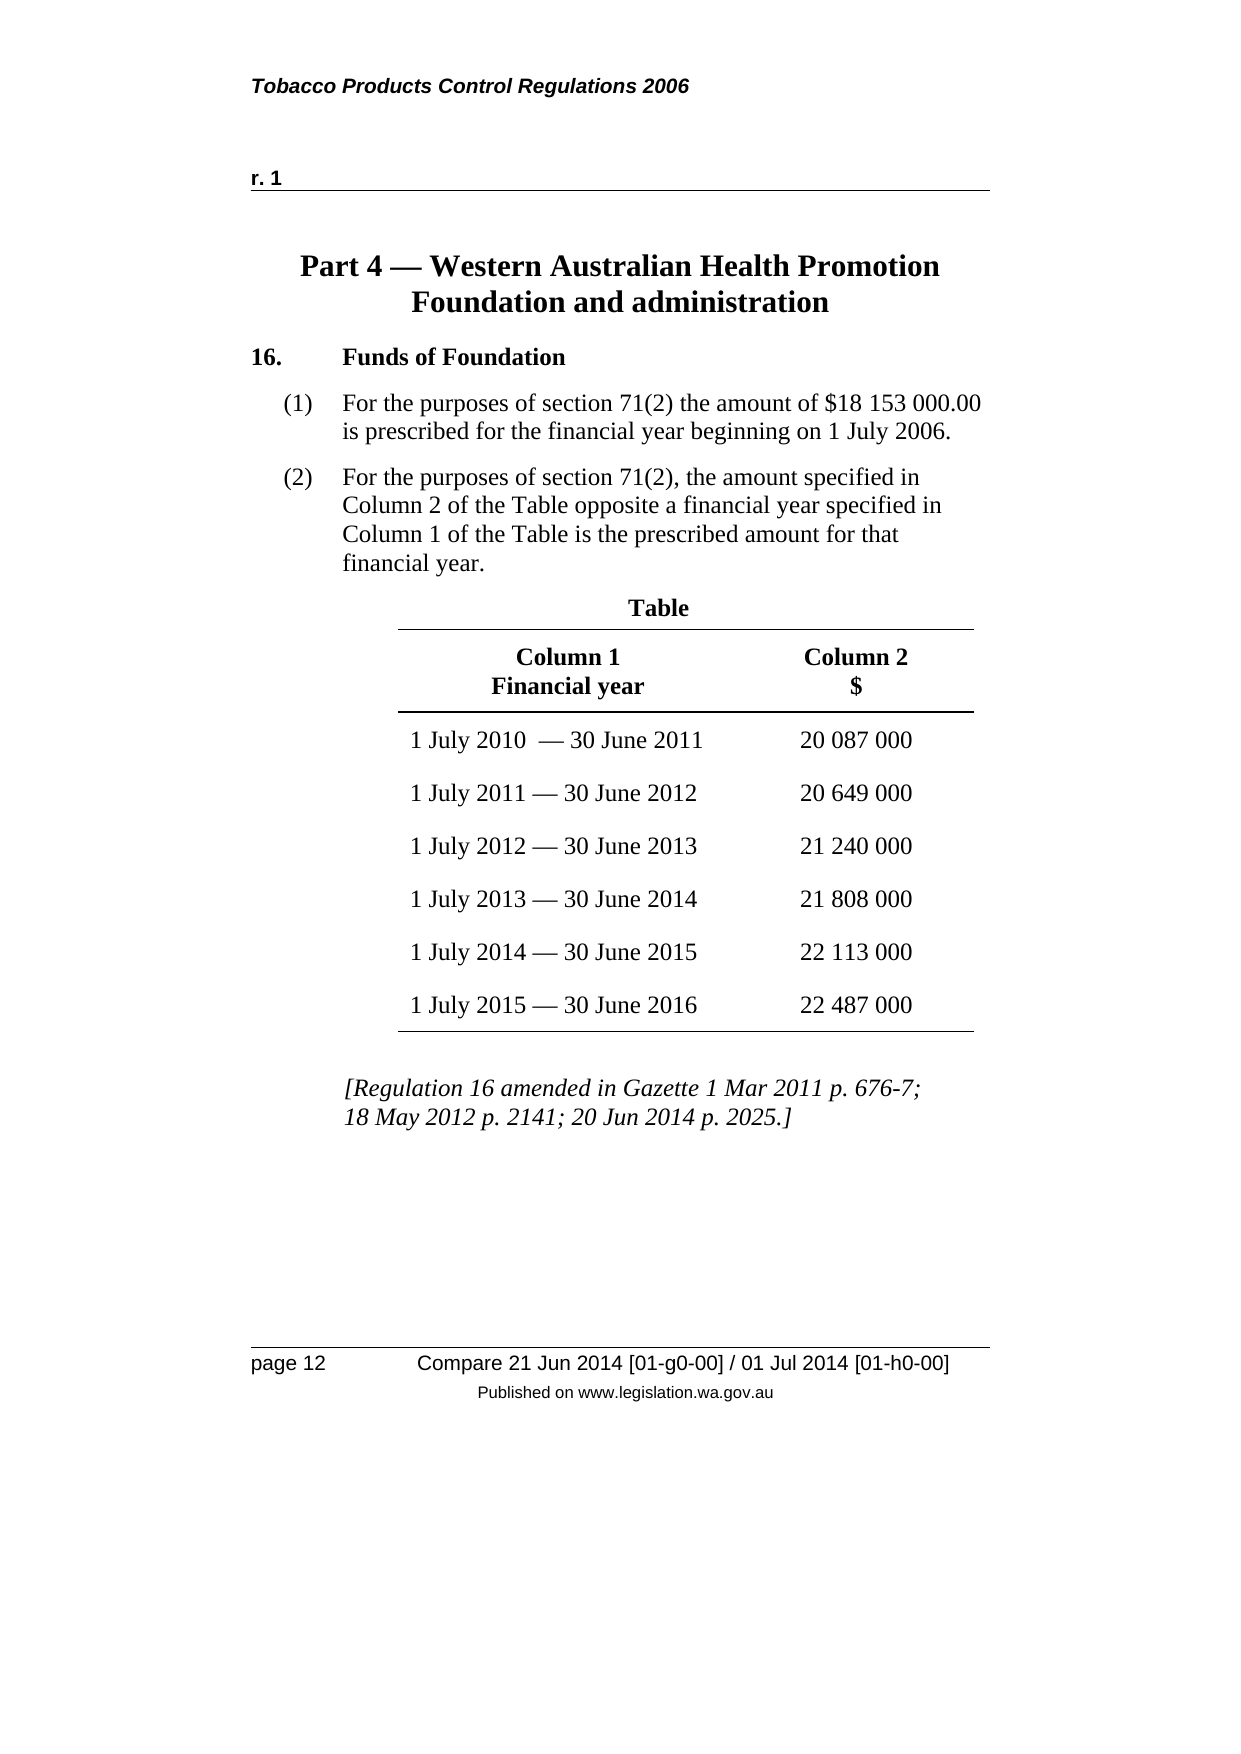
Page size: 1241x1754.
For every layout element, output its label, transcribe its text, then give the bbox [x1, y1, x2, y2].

text [Regulation 16 amended in Gazette 1 Mar 2011 p. 676-7; 18 May 2012 p. 2141; 20 Jun 2014 p. 2025.] [251, 1073, 990, 1130]
subtitle Part 4 — Western Australian Health Promotion Foundation and administration [251, 247, 990, 319]
table_cell 21 808 000 [738, 871, 974, 924]
table_cell 1 July 2012 — 30 June 2013 [398, 819, 738, 871]
subtitle Table [342, 593, 975, 622]
table_cell 1 July 2014 — 30 June 2015 [398, 925, 738, 977]
table_cell 21 240 000 [738, 819, 974, 871]
text (1) For the purposes of section 71(2) the amount of $18 153 000.00 is prescribed for the financial year beginning on 1 July 2006. [251, 388, 990, 445]
subtitle 16. Funds of Foundation [251, 342, 990, 371]
table_cell 22 113 000 [738, 925, 974, 977]
table_header Column 1 Financial year [398, 630, 738, 711]
text (2) For the purposes of section 71(2), the amount specified in Column 2 of the Table opposite a financial year specified in Column 1 of the Table is the prescribed amount for that financial year. [251, 462, 990, 577]
table_cell 1 July 2013 — 30 June 2014 [398, 871, 738, 924]
table_cell 22 487 000 [738, 978, 974, 1031]
table_cell 20 649 000 [738, 765, 974, 818]
table_cell 20 087 000 [738, 713, 974, 765]
table_cell 1 July 2010 — 30 June 2011 [398, 713, 738, 765]
table_header Column 2 $ [738, 630, 974, 711]
table_cell 1 July 2015 — 30 June 2016 [398, 978, 738, 1031]
table_cell 1 July 2011 — 30 June 2012 [398, 765, 738, 818]
